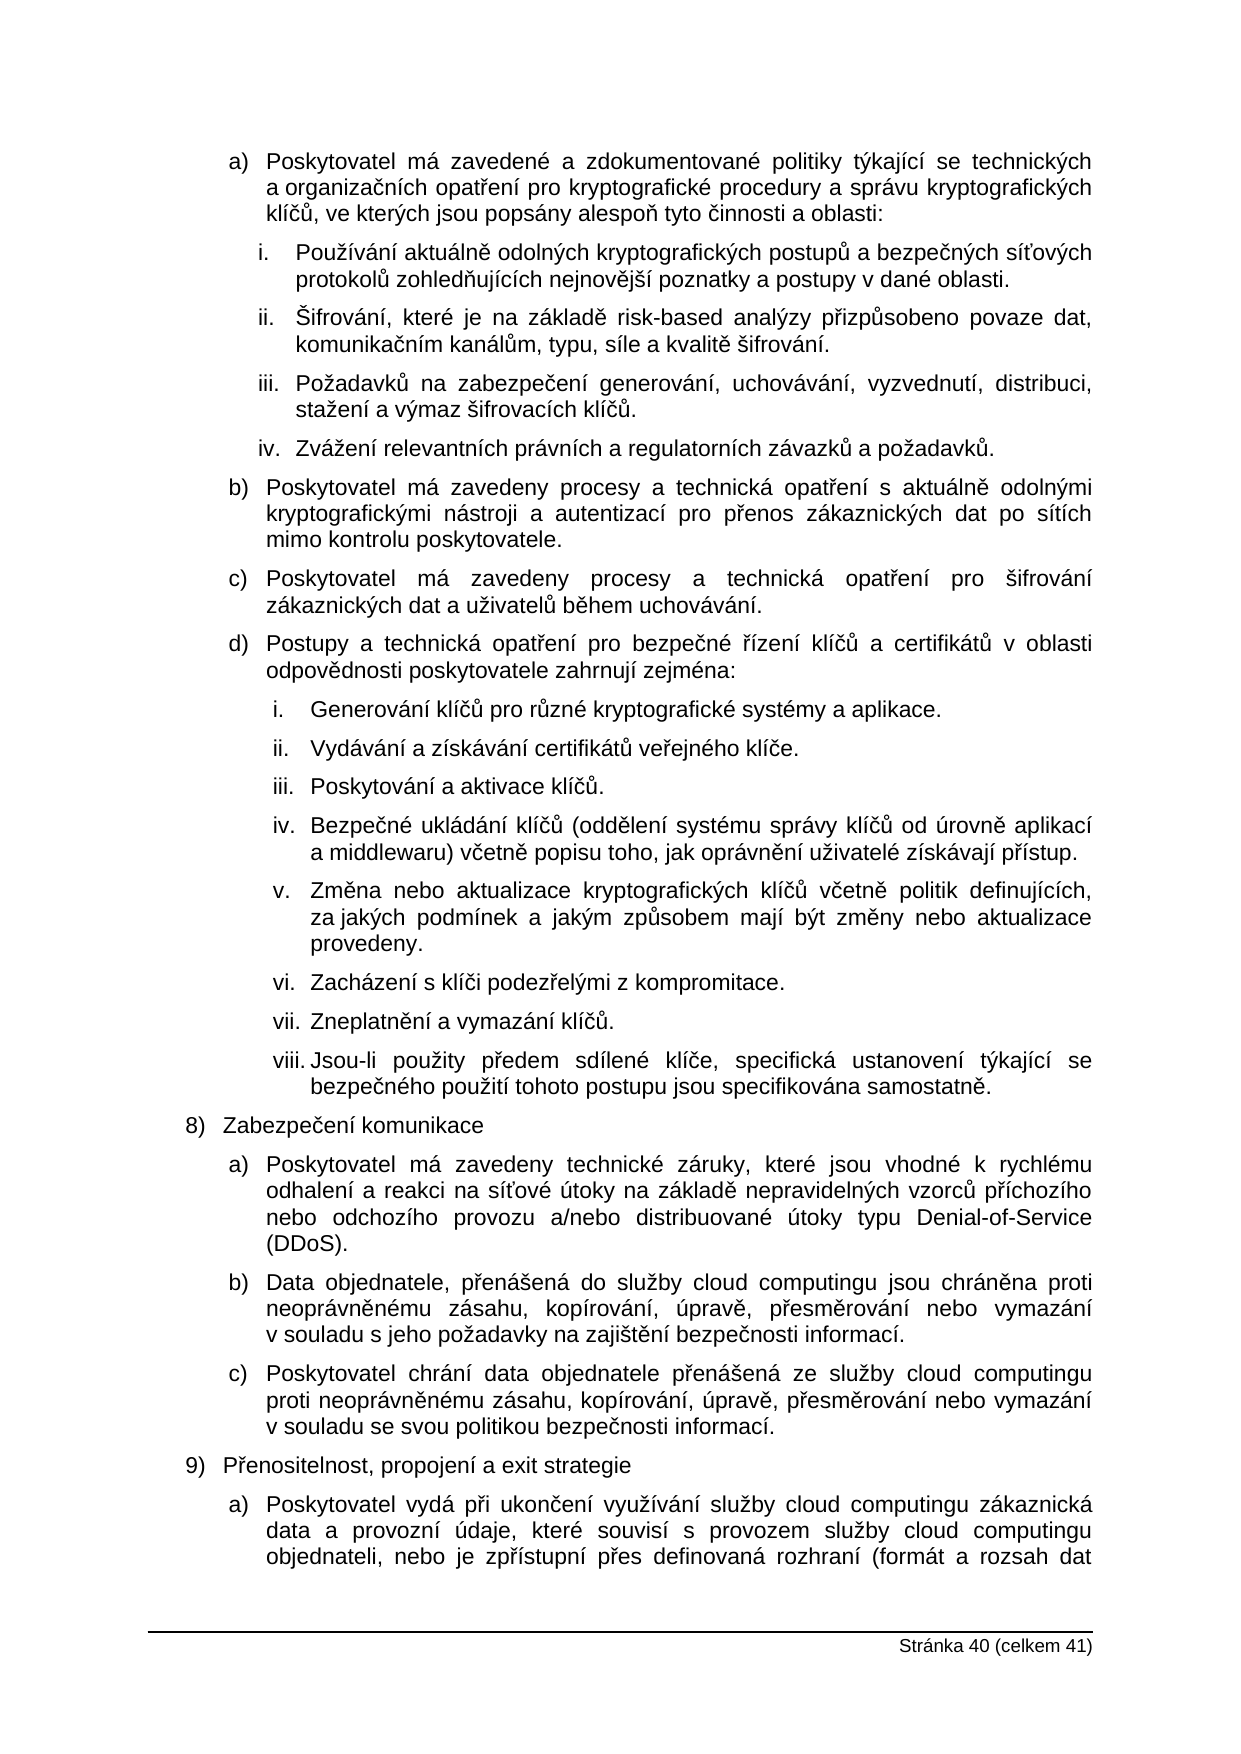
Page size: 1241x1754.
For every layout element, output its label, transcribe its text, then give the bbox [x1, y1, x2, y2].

list Postupy a technická opatření pro bezpečné řízení klíčů a certifikátů v oblasti odpovědnosti poskytovatele zahrnují zejména: [228, 630, 1093, 683]
list Používání aktuálně odolných kryptografických postupů a bezpečných síťových protokolů zohledňujících nejnovější poznatky a postupy v dané oblasti. [258, 239, 1093, 292]
list Šifrování, které je na základě risk-based analýzy přizpůsobeno povaze dat, komunikačním kanálům, typu, síle a kvalitě šifrování. [258, 304, 1093, 357]
list Zabezpečení komunikace [185, 1112, 1093, 1138]
list Poskytovatel chrání data objednatele přenášená ze služby cloud computingu proti neoprávněnému zásahu, kopírování, úpravě, přesměrování nebo vymazání v souladu se svou politikou bezpečnosti informací. [228, 1360, 1093, 1439]
list Změna nebo aktualizace kryptografických klíčů včetně politik definujících, za jakých podmínek a jakým způsobem mají být změny nebo aktualizace provedeny. [273, 877, 1093, 956]
list Bezpečné ukládání klíčů (oddělení systému správy klíčů od úrovně aplikací a middlewaru) včetně popisu toho, jak oprávnění uživatelé získávají přístup. [273, 812, 1093, 865]
list Zacházení s klíči podezřelými z kompromitace. [273, 969, 1093, 995]
list Poskytovatel má zavedené a zdokumentované politiky týkající se technických a organizačních opatření pro kryptografické procedury a správu kryptografických klíčů, ve kterých jsou popsány alespoň tyto činnosti a oblasti: [228, 148, 1093, 227]
list Poskytovatel má zavedeny procesy a technická opatření s aktuálně odolnými kryptografickými nástroji a autentizací pro přenos zákaznických dat po sítích mimo kontrolu poskytovatele. [228, 474, 1093, 553]
list Generování klíčů pro různé kryptografické systémy a aplikace. [273, 696, 1093, 722]
list Požadavků na zabezpečení generování, uchovávání, vyzvednutí, distribuci, stažení a výmaz šifrovacích klíčů. [258, 369, 1093, 422]
list Poskytovatel má zavedeny technické záruky, které jsou vhodné k rychlému odhalení a reakci na síťové útoky na základě nepravidelných vzorců příchozího nebo odchozího provozu a/nebo distribuované útoky typu Denial-of-Service (DDoS). [228, 1151, 1093, 1256]
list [228, 1491, 1093, 1570]
list Data objednatele, přenášená do služby cloud computingu jsou chráněna proti neoprávněnému zásahu, kopírování, úpravě, přesměrování nebo vymazání v souladu s jeho požadavky na zajištění bezpečnosti informací. [228, 1269, 1093, 1348]
list Přenositelnost, propojení a exit strategie [185, 1452, 1093, 1478]
list Zvážení relevantních právních a regulatorních závazků a požadavků. [258, 435, 1093, 461]
list Poskytovatel má zavedeny procesy a technická opatření pro šifrování zákaznických dat a uživatelů během uchovávání. [228, 565, 1093, 618]
list Vydávání a získávání certifikátů veřejného klíče. [273, 734, 1093, 761]
list Poskytování a aktivace klíčů. [273, 773, 1093, 800]
list Zneplatnění a vymazání klíčů. [273, 1008, 1093, 1034]
list Jsou-li použity předem sdílené klíče, specifická ustanovení týkající se bezpečného použití tohoto postupu jsou specifikována samostatně. [273, 1047, 1093, 1099]
